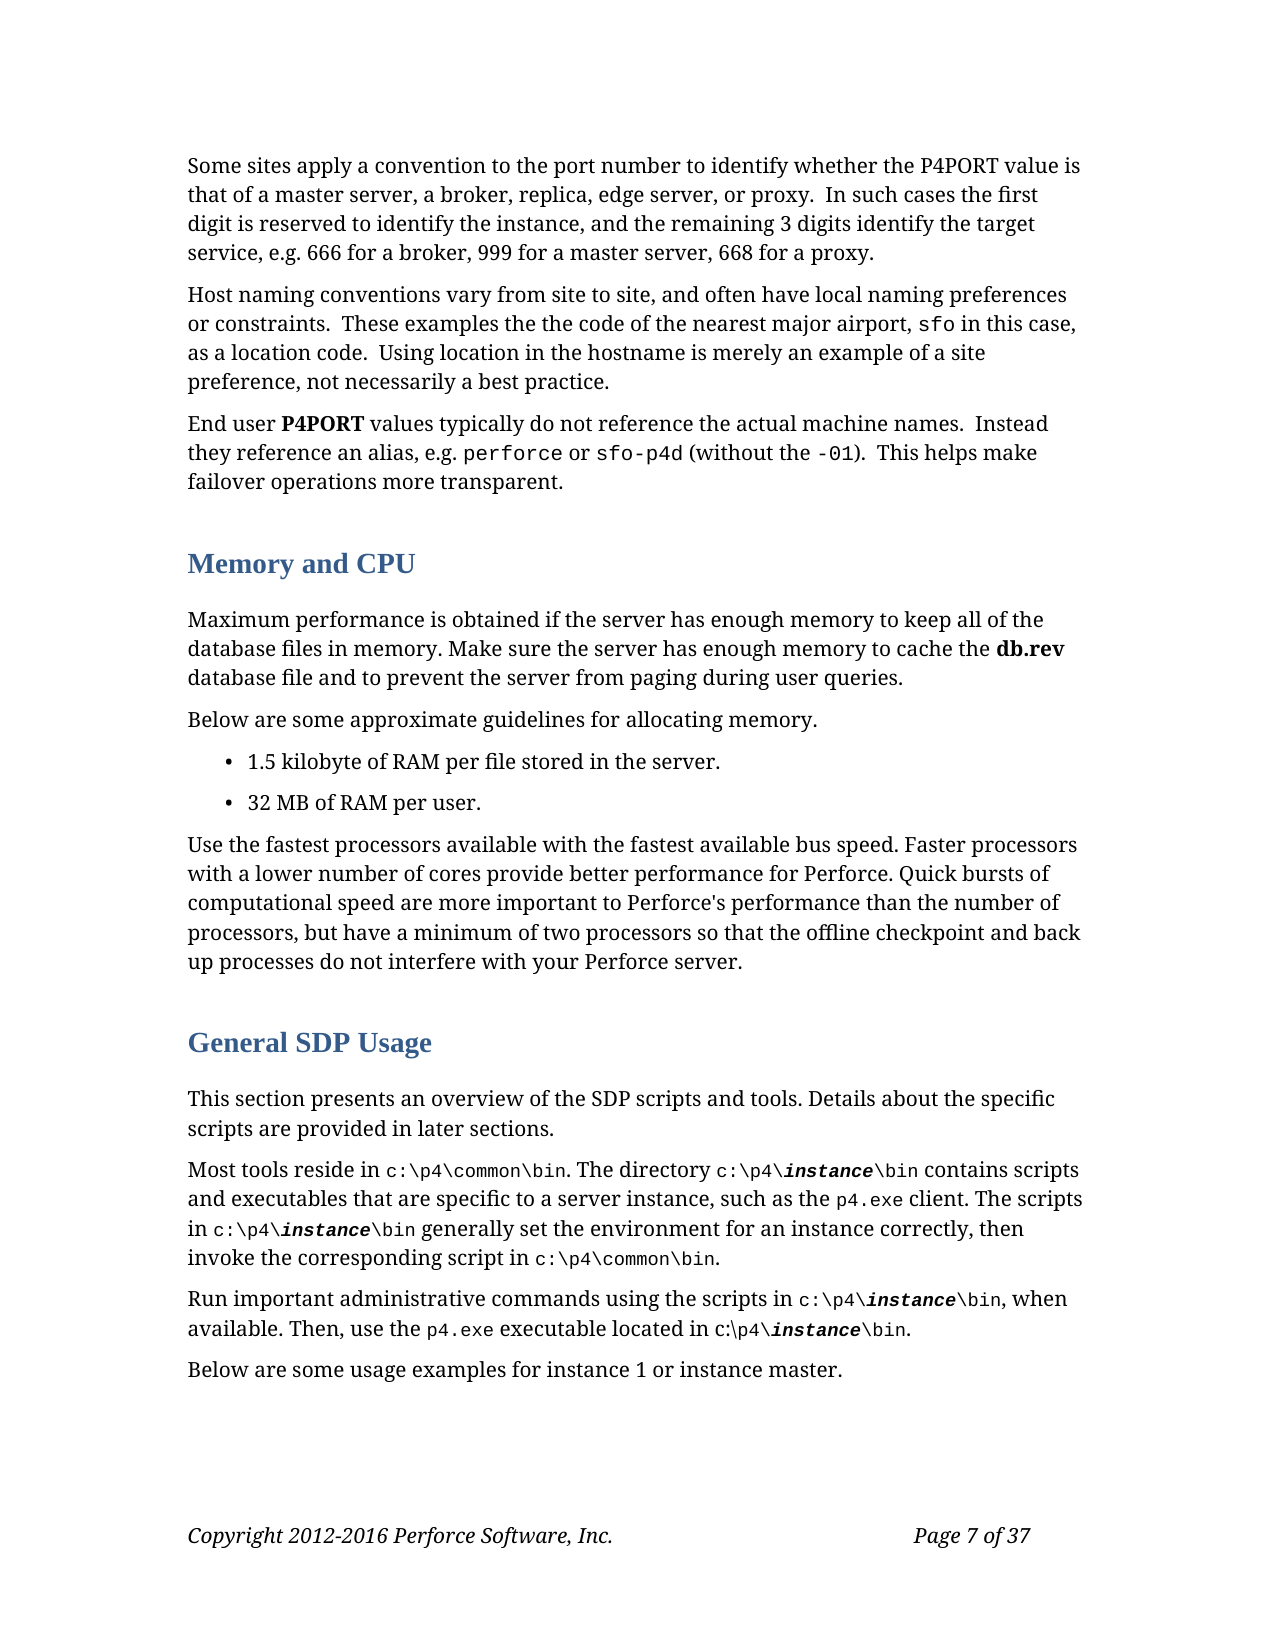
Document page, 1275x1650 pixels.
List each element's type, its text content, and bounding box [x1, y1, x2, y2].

text Below are some approximate guidelines for allocating memory. [187, 704, 1087, 733]
text Host naming conventions vary from site to site, and often have local naming preferences or constraints. These examples the the code of the nearest major airport, sfo in this case, as a location code. Using location in the hostname is merely an example of a site preference, not necessarily a best practice. [187, 279, 1087, 396]
text Use the fastest processors available with the fastest available bus speed. Faster processors with a lower number of cores provide better performance for Perforce. Quick bursts of computational speed are more important to Perforce's performance than the number of processors, but have a minimum of two processors so that the offline checkpoint and back up processes do not interfere with your Perforce server. [187, 829, 1087, 975]
text End user P4PORT values typically do not reference the actual machine names. Instead they reference an alias, e.g. perforce or sfo-p4d (without the -01). This helps make failover operations more transparent. [187, 408, 1087, 496]
list 1.5 kilobyte of RAM per file stored in the server. [225, 746, 1087, 775]
text Below are some usage examples for instance 1 or instance master. [187, 1354, 1087, 1384]
subtitle General SDP Usage [187, 1025, 1087, 1059]
text Most tools reside in c:\p4\common\bin. The directory c:\p4\instance\bin contains scripts and executables that are specific to a server instance, such as the p4.exe client. The scripts in c:\p4\instance\bin generally set the environment for an instance correctly, then invoke the corresponding script in c:\p4\common\bin. [187, 1154, 1087, 1271]
text Maximum performance is obtained if the server has enough memory to keep all of the database files in memory. Make sure the server has enough memory to cache the db.rev database file and to prevent the server from paging during user queries. [187, 604, 1087, 692]
subtitle Memory and CPU [187, 546, 1087, 579]
text This section presents an overview of the SDP scripts and tools. Details about the specific scripts are provided in later sections. [187, 1084, 1087, 1142]
list 32 MB of RAM per user. [225, 788, 1087, 817]
text Some sites apply a convention to the port number to identify whether the P4PORT value is that of a master server, a broker, replica, edge server, or proxy. In such cases the first digit is reserved to identify the instance, and the remaining 3 digits identify the target service, e.g. 666 for a broker, 999 for a master server, 668 for a proxy. [187, 150, 1087, 267]
text Run important administrative commands using the scripts in c:\p4\instance\bin, when available. Then, use the p4.exe executable located in c:\p4\instance\bin. [187, 1284, 1087, 1342]
